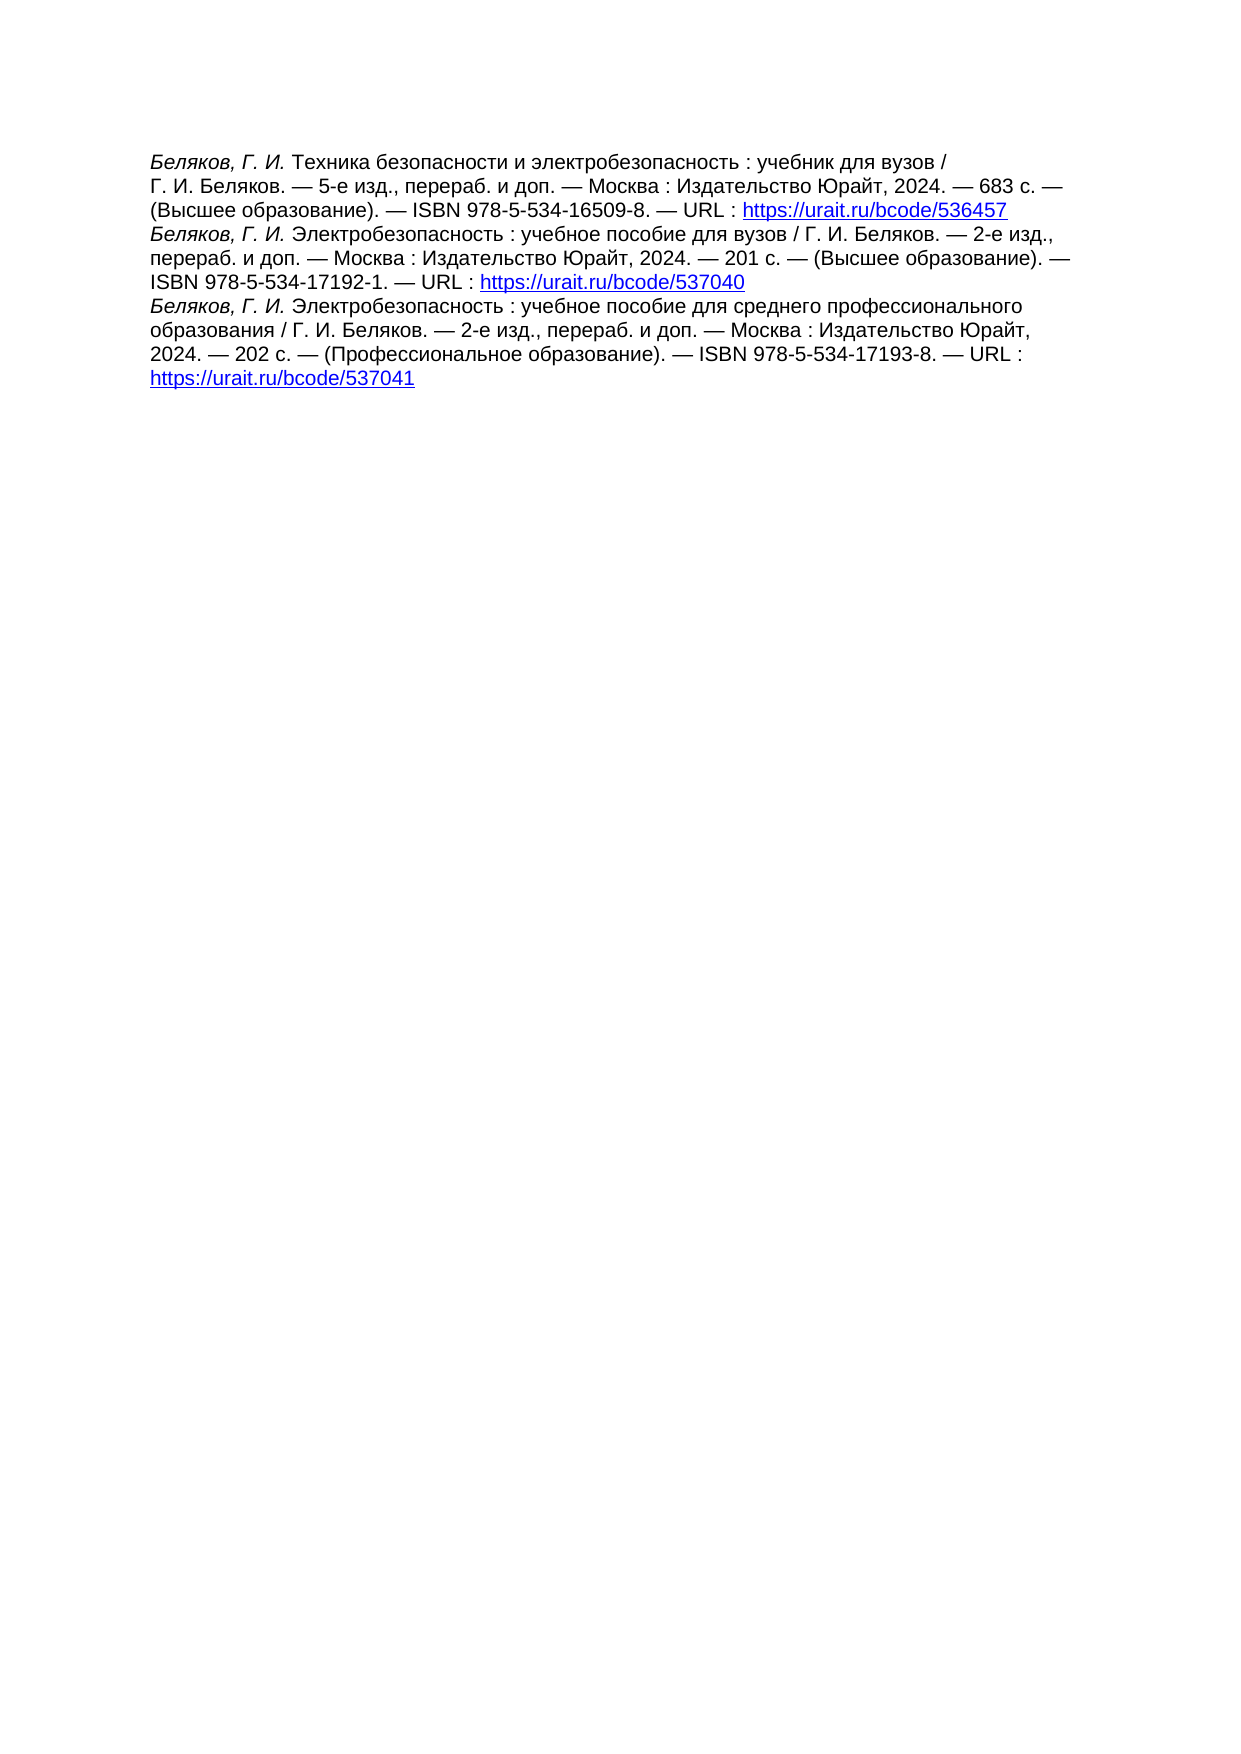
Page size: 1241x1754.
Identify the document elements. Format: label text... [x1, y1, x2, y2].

text Беляков, Г. И. Техника безопасности и электробезопасность : учебник для вузов / Г. И. Беляков. — 5-е изд., перераб. и доп. — Москва : Издательство Юрайт, 2024. — 683 с. — (Высшее образование). — ISBN 978-5-534-16509-8. — URL : https://urait.ru/bcode/536457 [150, 150, 1090, 222]
text Беляков, Г. И. Электробезопасность : учебное пособие для вузов / Г. И. Беляков. — 2-е изд., перераб. и доп. — Москва : Издательство Юрайт, 2024. — 201 с. — (Высшее образование). — ISBN 978-5-534-17192-1. — URL : https://urait.ru/bcode/537040 [150, 222, 1090, 294]
text Беляков, Г. И. Электробезопасность : учебное пособие для среднего профессионального образования / Г. И. Беляков. — 2-е изд., перераб. и доп. — Москва : Издательство Юрайт, 2024. — 202 с. — (Профессиональное образование). — ISBN 978-5-534-17193-8. — URL : https://urait.ru/bcode/537041 [150, 294, 1090, 389]
